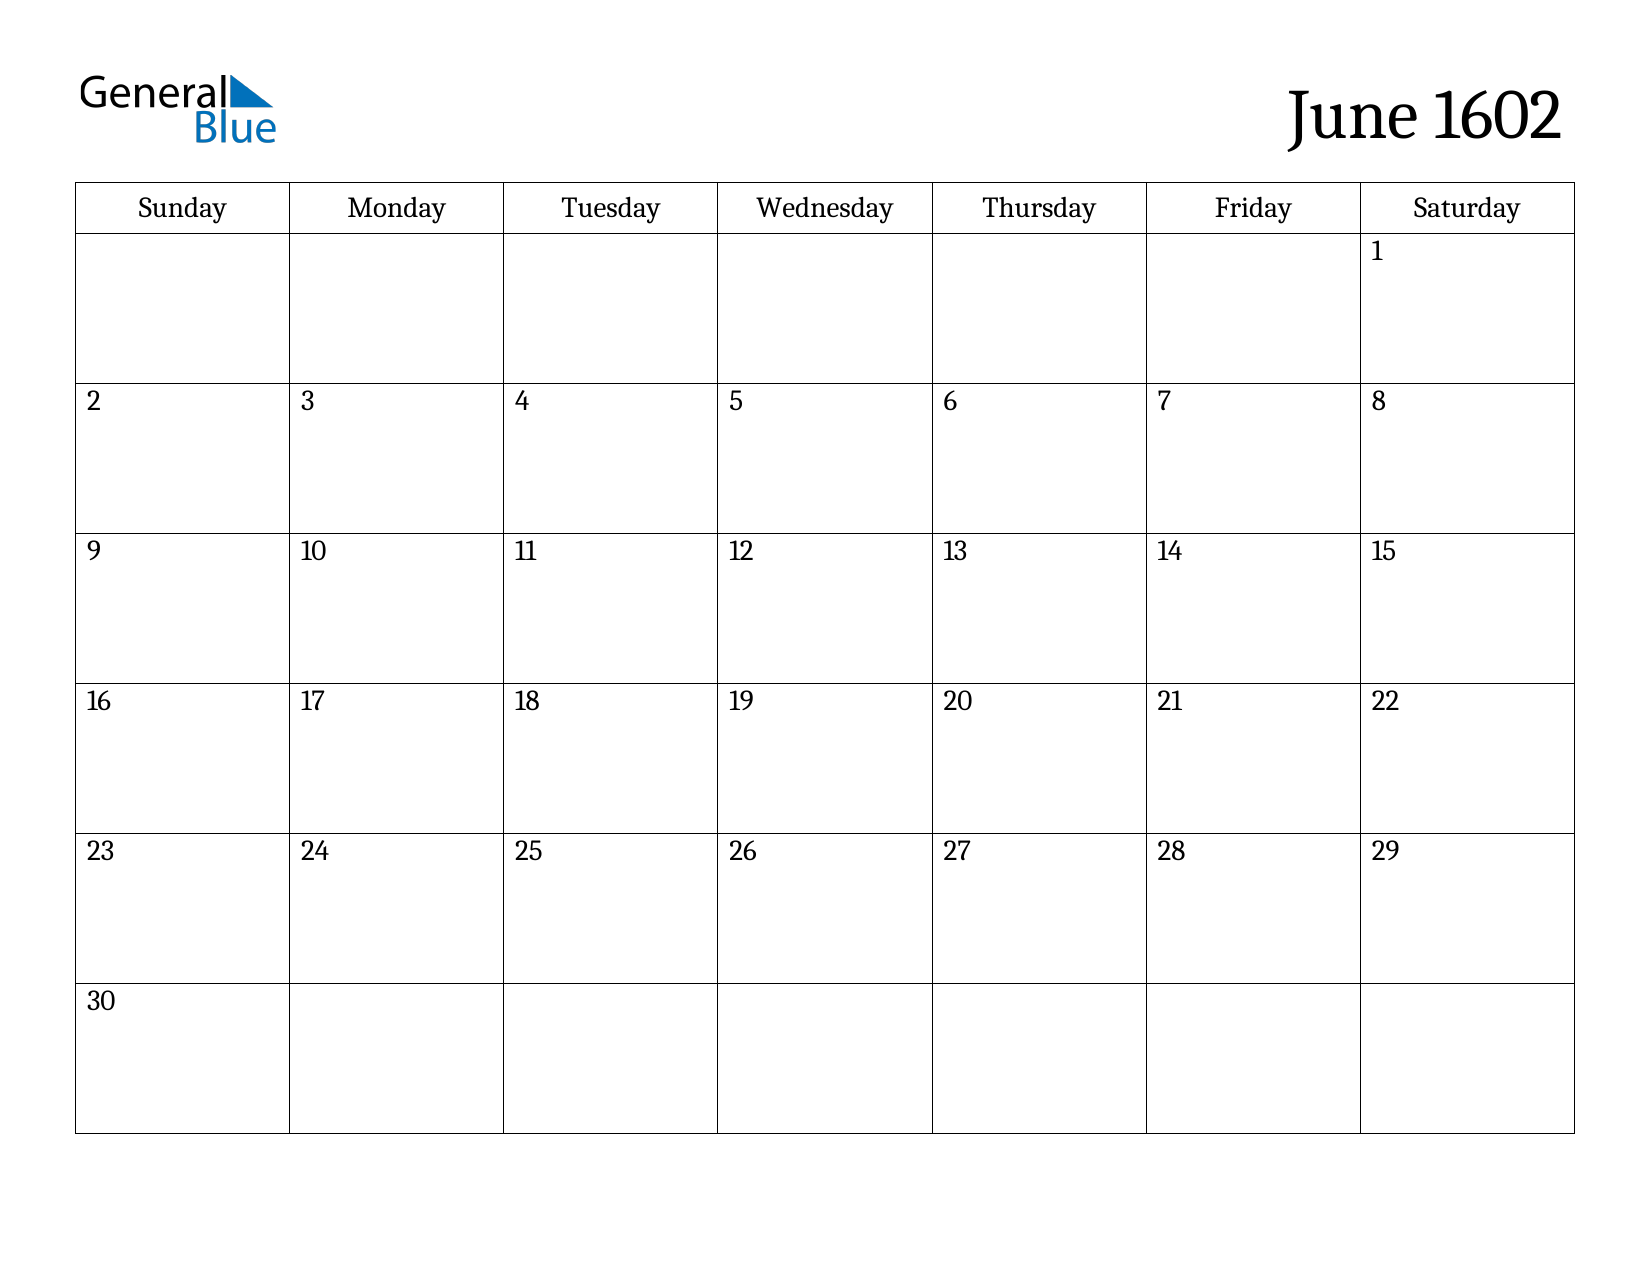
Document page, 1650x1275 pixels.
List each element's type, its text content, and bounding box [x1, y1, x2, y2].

table_cell [933, 868, 1146, 983]
table_cell [1147, 717, 1360, 833]
table_cell [1147, 267, 1360, 383]
table_cell [76, 234, 289, 267]
table_cell Thursday [933, 183, 1146, 233]
table_cell Monday [290, 183, 503, 233]
table_cell 16 [76, 684, 289, 717]
table_cell 24 [290, 834, 503, 867]
table_cell [76, 567, 289, 683]
table_cell [1147, 417, 1360, 533]
table_cell Sunday [76, 183, 289, 233]
table_cell [290, 984, 503, 1017]
table_cell 29 [1361, 834, 1574, 867]
table_cell [1361, 1018, 1574, 1133]
table_cell [933, 267, 1146, 383]
table_cell [504, 717, 717, 833]
table_cell [933, 567, 1146, 683]
table_cell [504, 984, 717, 1017]
table_cell [504, 267, 717, 383]
table_cell [504, 868, 717, 983]
table_cell [933, 234, 1146, 267]
table_cell 30 [76, 984, 289, 1017]
table_cell 4 [504, 384, 717, 417]
table_cell [76, 417, 289, 533]
table_cell [1147, 868, 1360, 983]
table_cell [1147, 1018, 1360, 1133]
table_cell [290, 417, 503, 533]
table_cell 27 [933, 834, 1146, 867]
table_cell Saturday [1361, 183, 1574, 233]
table_cell [718, 1018, 932, 1133]
table_cell [718, 717, 932, 833]
table_cell [1361, 417, 1574, 533]
table_cell [1147, 567, 1360, 683]
table_cell 17 [290, 684, 503, 717]
table_cell [290, 717, 503, 833]
table_cell [76, 868, 289, 983]
table_cell 8 [1361, 384, 1574, 417]
table_cell [933, 717, 1146, 833]
table_cell 15 [1361, 534, 1574, 567]
table_cell 2 [76, 384, 289, 417]
table_cell Wednesday [718, 183, 932, 233]
picture [80, 75, 276, 143]
table_cell [718, 984, 932, 1017]
table_cell 7 [1147, 384, 1360, 417]
table_cell [718, 234, 932, 267]
table_cell 19 [718, 684, 932, 717]
table_cell [290, 567, 503, 683]
table_cell 13 [933, 534, 1146, 567]
table_cell 14 [1147, 534, 1360, 567]
table_cell 5 [718, 384, 932, 417]
table_cell [718, 417, 932, 533]
table_cell 25 [504, 834, 717, 867]
table_cell Tuesday [504, 183, 717, 233]
table_cell 9 [76, 534, 289, 567]
table_cell [290, 234, 503, 267]
table_cell [504, 567, 717, 683]
table_cell 11 [504, 534, 717, 567]
table_cell [504, 234, 717, 267]
table_cell [1361, 567, 1574, 683]
table_cell [1361, 868, 1574, 983]
table_cell [76, 717, 289, 833]
table_cell [933, 417, 1146, 533]
table_cell [718, 868, 932, 983]
table_cell [76, 267, 289, 383]
table_cell [290, 267, 503, 383]
table_header June 1602 [504, 75, 1574, 182]
table_cell 1 [1361, 234, 1574, 267]
table_cell 21 [1147, 684, 1360, 717]
table_cell 23 [76, 834, 289, 867]
table_cell [290, 1018, 503, 1133]
table_cell 6 [933, 384, 1146, 417]
table_cell Friday [1147, 183, 1360, 233]
table_cell [504, 1018, 717, 1133]
table_cell 18 [504, 684, 717, 717]
table_cell 28 [1147, 834, 1360, 867]
table_cell 3 [290, 384, 503, 417]
table_cell [1361, 267, 1574, 383]
table_cell [504, 417, 717, 533]
table_header [76, 75, 503, 182]
table_cell [1361, 717, 1574, 833]
table_cell [933, 984, 1146, 1017]
table_cell 10 [290, 534, 503, 567]
table_cell [1147, 984, 1360, 1017]
table_cell [290, 868, 503, 983]
table_cell [933, 1018, 1146, 1133]
table_cell [76, 1018, 289, 1133]
table_cell [1361, 984, 1574, 1017]
table_cell 12 [718, 534, 932, 567]
table_cell 22 [1361, 684, 1574, 717]
table_cell [1147, 234, 1360, 267]
table_cell 26 [718, 834, 932, 867]
table_cell [718, 267, 932, 383]
table_cell [718, 567, 932, 683]
table_cell 20 [933, 684, 1146, 717]
